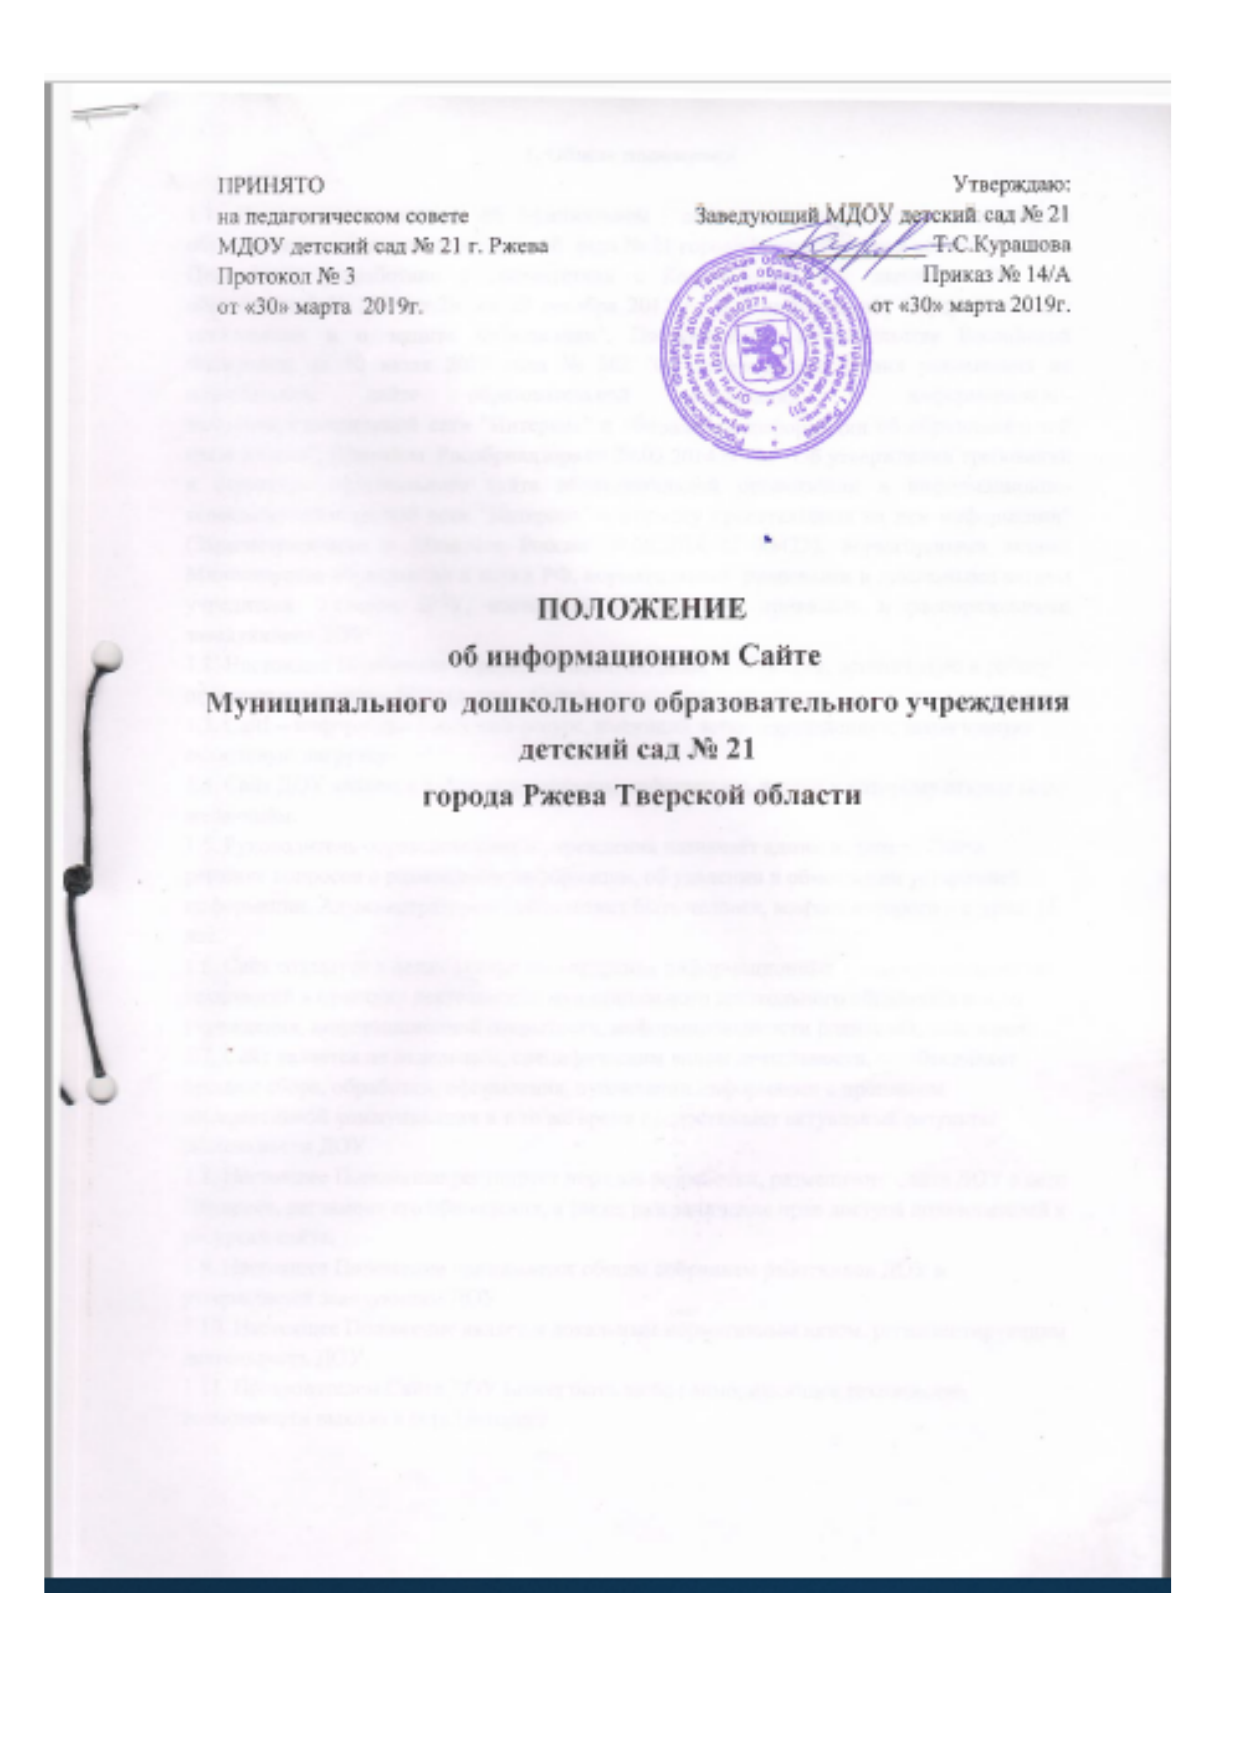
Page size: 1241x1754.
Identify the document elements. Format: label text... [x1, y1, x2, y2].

picture [44, 73, 1172, 1593]
